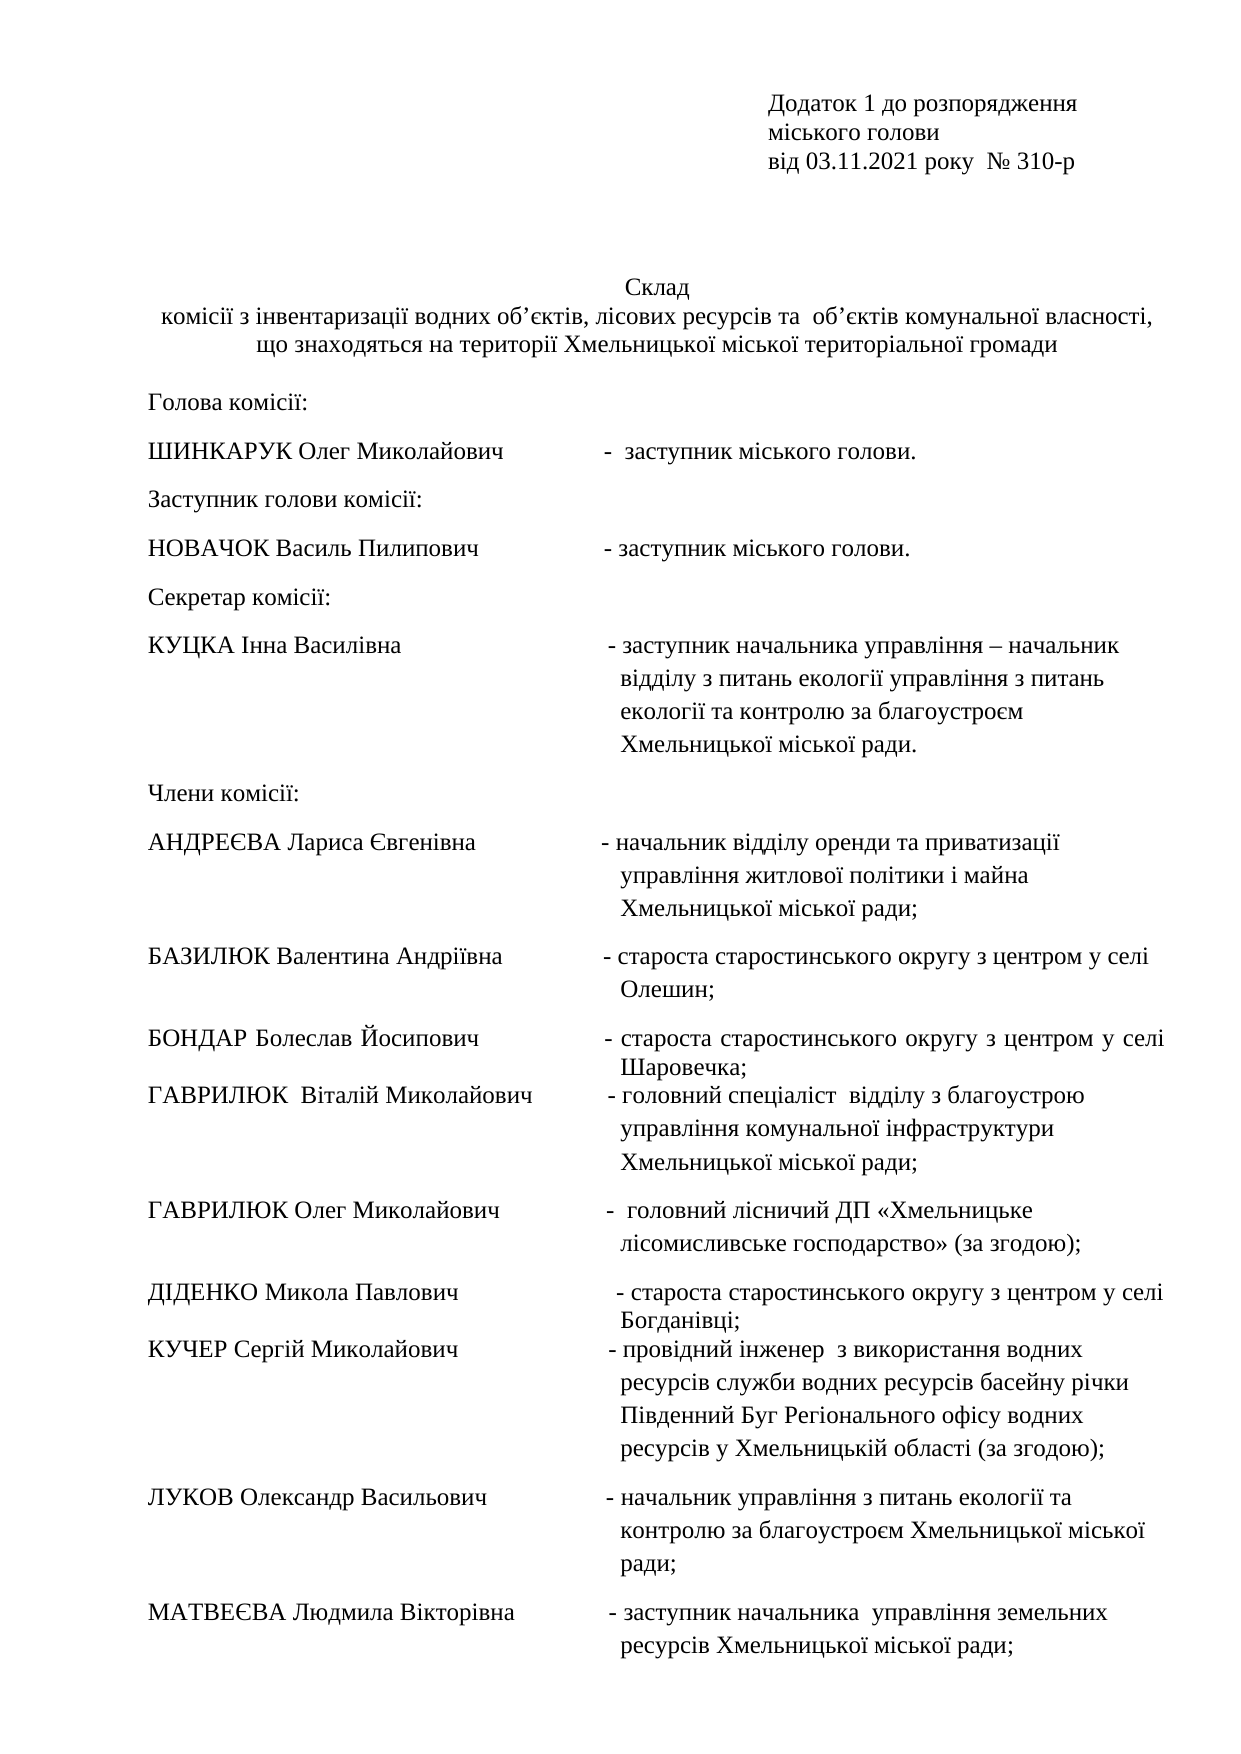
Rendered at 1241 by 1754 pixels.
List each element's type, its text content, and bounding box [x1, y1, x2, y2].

text від 03.11.2021 року № 310-р [148, 146, 1167, 175]
text ГАВРИЛЮК Віталій Миколайович - головний спеціаліст відділу з благоустрою управління комунальної інфраструктури Хмельницької міської ради; [148, 1081, 1167, 1175]
text БАЗИЛЮК Валентина Андріївна - староста старостинського округу з центром у селі Олешин; [148, 941, 1167, 1003]
text МАТВЕЄВА Людмила Вікторівна - заступник начальника управління земельних ресурсів Хмельницької міської ради; [148, 1597, 1167, 1658]
text АНДРЕЄВА Лариса Євгенівна - начальник відділу оренди та приватизації управління житлової політики і майна Хмельницької міської ради; [148, 827, 1167, 921]
text Додаток 1 до розпорядження [148, 88, 1167, 117]
text КУЦКА Інна Василівна - заступник начальника управління – начальник відділу з питань екології управління з питань екології та контролю за благоустроєм Хмельницької міської ради. [148, 630, 1167, 758]
text ДІДЕНКО Микола Павлович - староста старостинського округу з центром у селі Богданівці; [148, 1277, 1167, 1334]
text КУЧЕР Сергій Миколайович - провідний інженер з використання водних ресурсів служби водних ресурсів басейну річки Південний Буг Регіонального офісу водних ресурсів у Хмельницькій області (за згодою); [148, 1334, 1167, 1462]
text БОНДАР Болеслав Йосипович - староста старостинського округу з центром у селі Шаровечка; [148, 1023, 1167, 1081]
text Склад [148, 272, 1167, 301]
text ЛУКОВ Олександр Васильович - начальник управління з питань екології та контролю за благоустроєм Хмельницької міської ради; [148, 1482, 1167, 1577]
text НОВАЧОК Василь Пилипович - заступник міського голови. [148, 533, 1167, 562]
text Секретар комісії: [148, 582, 1167, 610]
text ГАВРИЛЮК Олег Миколайович - головний лісничий ДП «Хмельницьке лісомисливське господарство» (за згодою); [148, 1195, 1167, 1257]
text ШИНКАРУК Олег Миколайович - заступник міського голови. [148, 436, 1167, 464]
text Заступник голови комісії: [148, 484, 1167, 513]
text Голова комісії: [148, 387, 1167, 416]
text міського голови [148, 117, 1167, 146]
text комісії з інвентаризації водних об’єктів, лісових ресурсів та об’єктів комунальної власності, що знаходяться на території Хмельницької міської територіальної громади [148, 301, 1167, 358]
text Члени комісії: [148, 778, 1167, 807]
